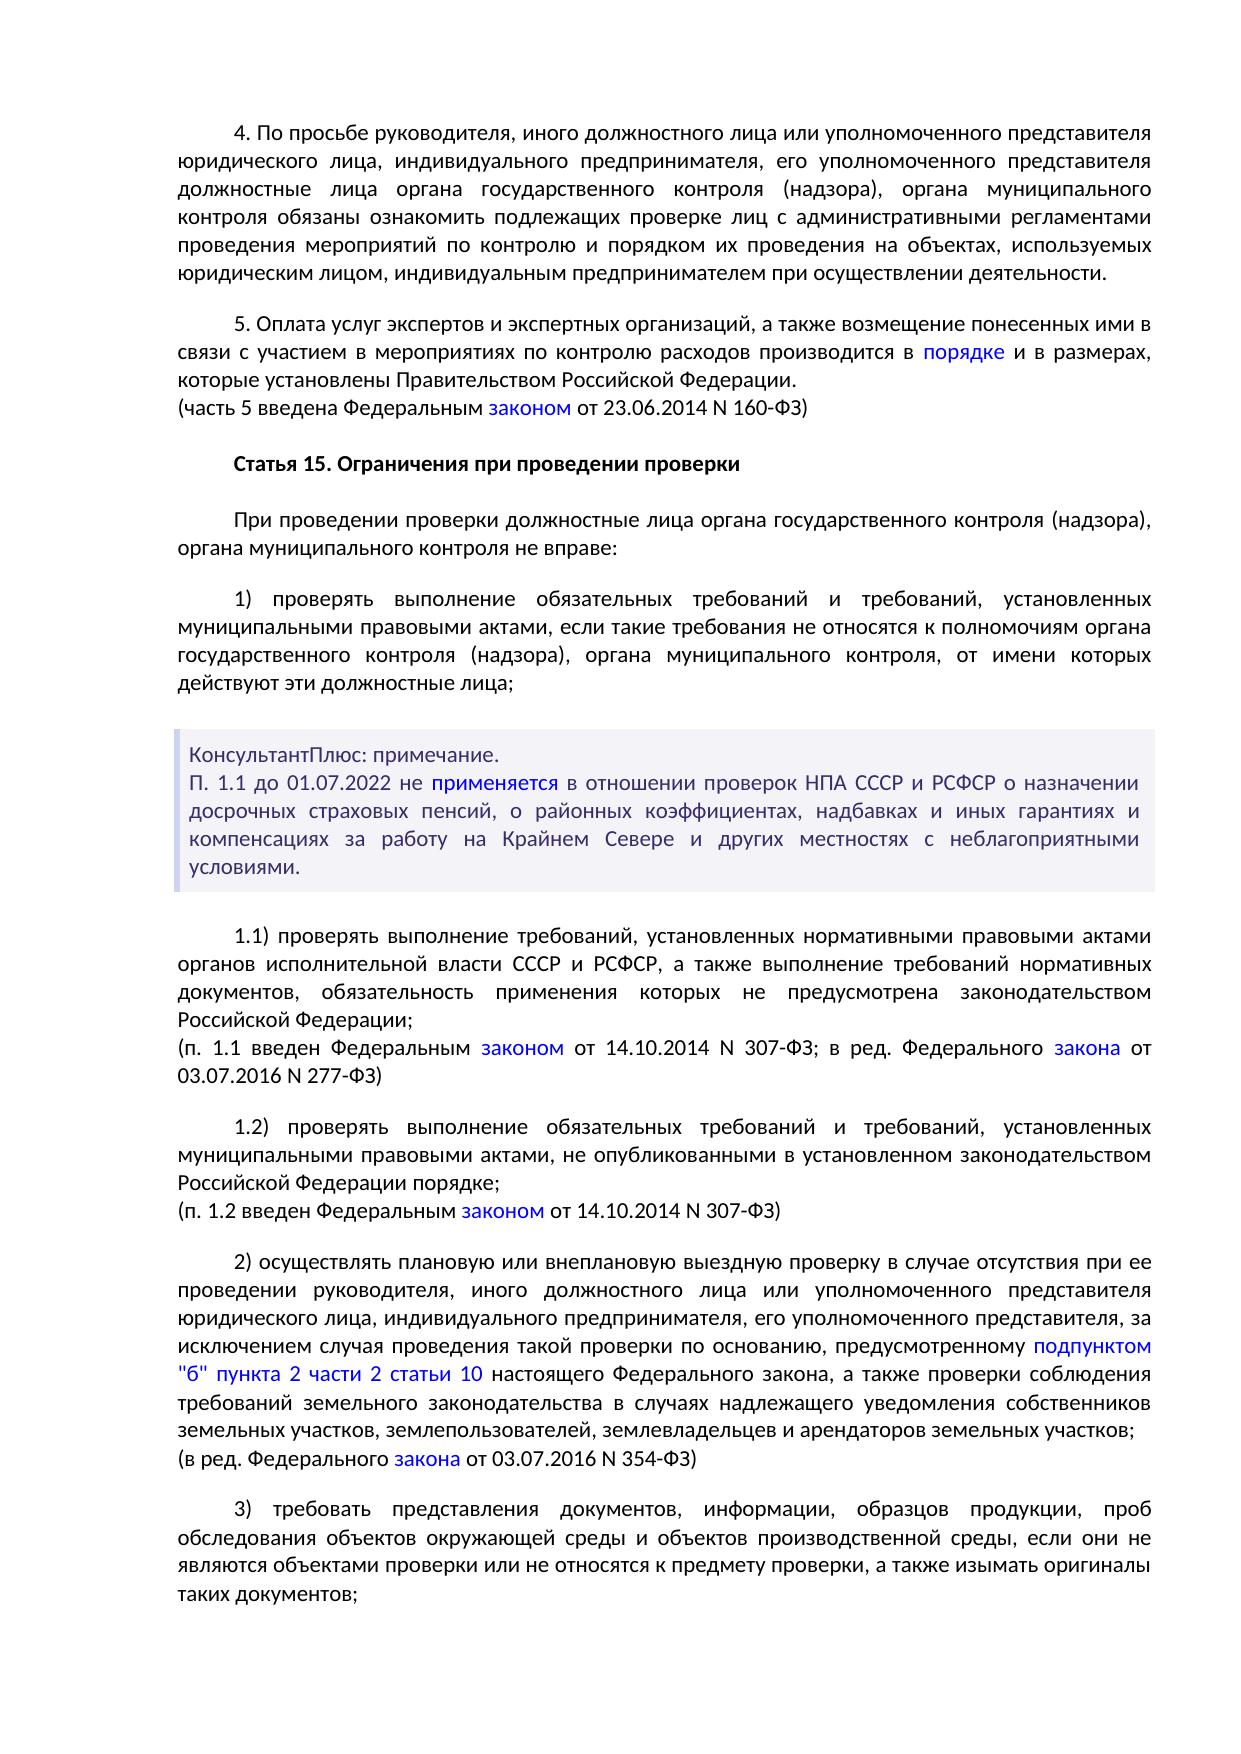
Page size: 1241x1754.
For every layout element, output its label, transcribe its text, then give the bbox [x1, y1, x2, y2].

text 2) осуществлять плановую или внеплановую выездную проверку в случае отсутствия при ее проведении руководителя, иного должностного лица или уполномоченного представителя юридического лица, индивидуального предпринимателя, его уполномоченного представителя, за исключением случая проведения такой проверки по основанию, предусмотренному подпунктом "б" пункта 2 части 2 статьи 10 настоящего Федерального закона, а также проверки соблюдения требований земельного законодательства в случаях надлежащего уведомления собственников земельных участков, землепользователей, землевладельцев и арендаторов земельных участков; [177, 1247, 1152, 1444]
text (п. 1.2 введен Федеральным законом от 14.10.2014 N 307-ФЗ) [177, 1197, 1152, 1224]
text При проведении проверки должностные лица органа государственного контроля (надзора), органа муниципального контроля не вправе: [177, 505, 1152, 561]
text 1) проверять выполнение обязательных требований и требований, установленных муниципальными правовыми актами, если такие требования не относятся к полномочиям органа государственного контроля (надзора), органа муниципального контроля, от имени которых действуют эти должностные лица; [177, 584, 1152, 696]
title Статья 15. Ограничения при проведении проверки [177, 449, 1152, 477]
text (п. 1.1 введен Федеральным законом от 14.10.2014 N 307-ФЗ; в ред. Федерального закона от 03.07.2016 N 277-ФЗ) [177, 1033, 1152, 1089]
text 1.2) проверять выполнение обязательных требований и требований, установленных муниципальными правовыми актами, не опубликованными в установленном законодательством Российской Федерации порядке; [177, 1112, 1152, 1197]
text 5. Оплата услуг экспертов и экспертных организаций, а также возмещение понесенных ими в связи с участием в мероприятиях по контролю расходов производится в порядке и в размерах, которые установлены Правительством Российской Федерации. [177, 309, 1152, 393]
text 1.1) проверять выполнение требований, установленных нормативными правовыми актами органов исполнительной власти СССР и РСФСР, а также выполнение требований нормативных документов, обязательность применения которых не предусмотрена законодательством Российской Федерации; [177, 921, 1152, 1033]
text 4. По просьбе руководителя, иного должностного лица или уполномоченного представителя юридического лица, индивидуального предпринимателя, его уполномоченного представителя должностные лица органа государственного контроля (надзора), органа муниципального контроля обязаны ознакомить подлежащих проверке лиц с административными регламентами проведения мероприятий по контролю и порядком их проведения на объектах, используемых юридическим лицом, индивидуальным предпринимателем при осуществлении деятельности. [177, 118, 1152, 286]
table_header КонсультантПлюс: примечание. П. 1.1 до 01.07.2022 не применяется в отношении проверок НПА СССР и РСФСР о назначении досрочных страховых пенсий, о районных коэффициентах, надбавках и иных гарантиях и компенсациях за работу на Крайнем Севере и других местностях с неблагоприятными условиями. [180, 729, 1149, 892]
text (в ред. Федерального закона от 03.07.2016 N 354-ФЗ) [177, 1444, 1152, 1472]
text (часть 5 введена Федеральным законом от 23.06.2014 N 160-ФЗ) [177, 393, 1152, 421]
text 3) требовать представления документов, информации, образцов продукции, проб обследования объектов окружающей среды и объектов производственной среды, если они не являются объектами проверки или не относятся к предмету проверки, а также изымать оригиналы таких документов; [177, 1494, 1152, 1607]
